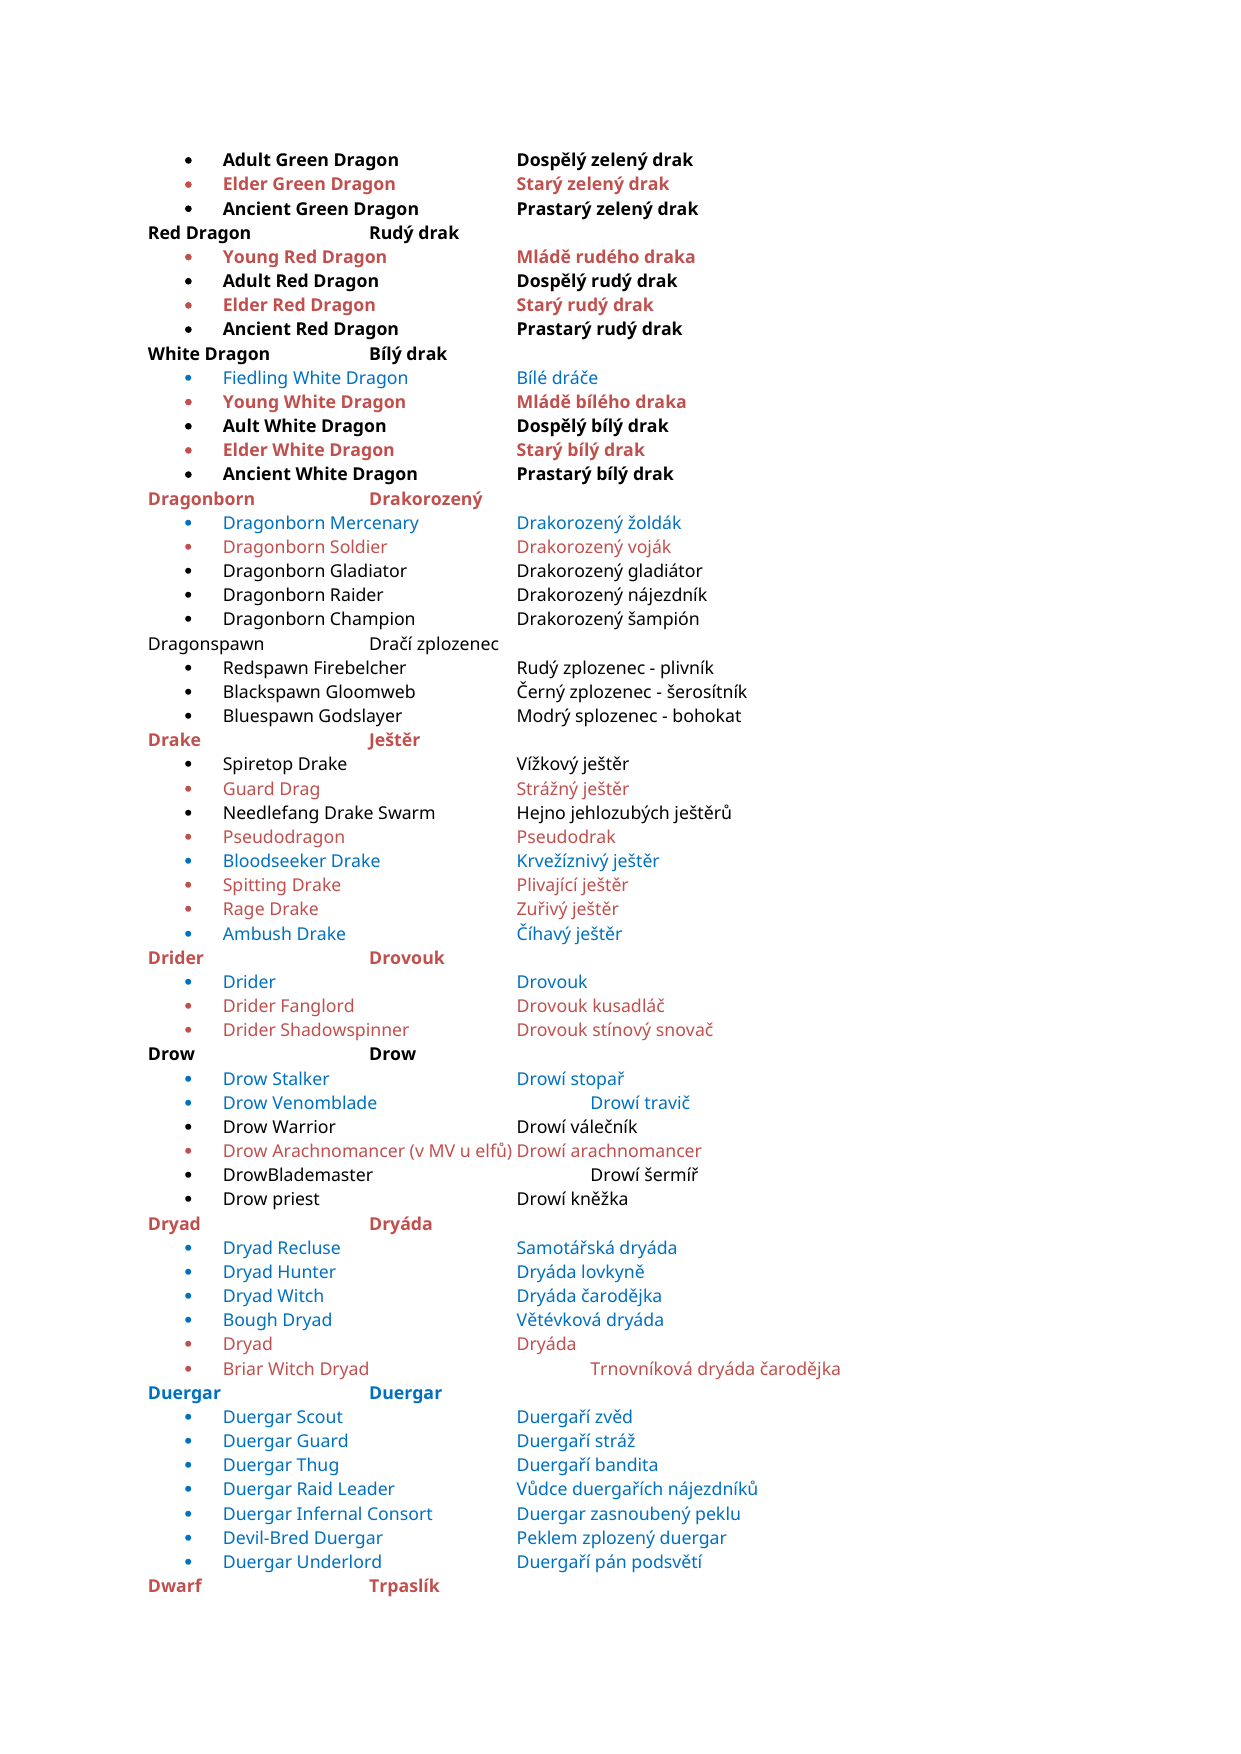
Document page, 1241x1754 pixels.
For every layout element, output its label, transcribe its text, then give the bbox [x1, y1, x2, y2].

list Adult Red Dragon Dospělý rudý drak [185, 268, 1093, 293]
list Spitting Drake Plivající ještěr [185, 873, 1093, 897]
list Redspawn Firebelcher Rudý zplozenec - plivník [185, 655, 1093, 679]
list Briar Witch Dryad Trnovníková dryáda čarodějka [185, 1356, 1093, 1380]
list Elder White Dragon Starý bílý drak [185, 438, 1093, 462]
text Dryad Dryáda [148, 1211, 1093, 1235]
list Drider Drovouk [185, 969, 1093, 993]
list Elder Red Dragon Starý rudý drak [185, 293, 1093, 317]
text Dragonspawn Dračí zplozenec [148, 631, 1093, 655]
list Needlefang Drake Swarm Hejno jehlozubých ještěrů [185, 800, 1093, 824]
list Dragonborn Soldier Drakorozený voják [185, 534, 1093, 558]
list Ancient Red Dragon Prastarý rudý drak [185, 317, 1093, 341]
list Spiretop Drake Vížkový ještěr [185, 752, 1093, 776]
list Drow priest Drowí kněžka [185, 1187, 1093, 1211]
text Duergar Duergar [148, 1380, 1093, 1404]
list Drow Arachnomancer (v MV u elfů) Drowí arachnomancer [185, 1138, 1093, 1163]
list Adult Green Dragon Dospělý zelený drak [185, 148, 1093, 172]
list Elder Green Dragon Starý zelený drak [185, 172, 1093, 196]
list Duergar Scout Duergaří zvěd [185, 1404, 1093, 1428]
list Dragonborn Gladiator Drakorozený gladiátor [185, 558, 1093, 583]
list Duergar Raid Leader Vůdce duergařích nájezdníků [185, 1477, 1093, 1501]
list Dragonborn Champion Drakorozený šampión [185, 607, 1093, 631]
text Drider Drovouk [148, 945, 1093, 969]
list Bloodseeker Drake Krvežíznivý ještěr [185, 848, 1093, 873]
text White Dragon Bílý drak [148, 341, 1093, 365]
list Bough Dryad Větévková dryáda [185, 1308, 1093, 1332]
list Ambush Drake Číhavý ještěr [185, 921, 1093, 945]
list Drider Shadowspinner Drovouk stínový snovač [185, 1018, 1093, 1042]
list Dragonborn Raider Drakorozený nájezdník [185, 583, 1093, 607]
list Drow Warrior Drowí válečník [185, 1114, 1093, 1138]
text Drake Ještěr [148, 728, 1093, 752]
list Bluespawn Godslayer Modrý splozenec - bohokat [185, 703, 1093, 728]
list Dryad Hunter Dryáda lovkyně [185, 1259, 1093, 1283]
list Ault White Dragon Dospělý bílý drak [185, 413, 1093, 438]
list Duergar Infernal Consort Duergar zasnoubený peklu [185, 1501, 1093, 1525]
list Drow Venomblade Drowí travič [185, 1090, 1093, 1114]
text Red Dragon Rudý drak [148, 220, 1093, 244]
list DrowBlademaster Drowí šermíř [185, 1163, 1093, 1187]
text Drow Drow [148, 1042, 1093, 1066]
list Dryad Dryáda [185, 1332, 1093, 1356]
list Pseudodragon Pseudodrak [185, 824, 1093, 848]
list Young White Dragon Mládě bílého draka [185, 389, 1093, 413]
list Dryad Recluse Samotářská dryáda [185, 1235, 1093, 1259]
list Blackspawn Gloomweb Černý zplozenec - šerosítník [185, 679, 1093, 703]
list Ancient White Dragon Prastarý bílý drak [185, 462, 1093, 486]
list Fiedling White Dragon Bílé dráče [185, 365, 1093, 389]
list Devil-Bred Duergar Peklem zplozený duergar [185, 1525, 1093, 1549]
list Duergar Thug Duergaří bandita [185, 1453, 1093, 1477]
list Dryad Witch Dryáda čarodějka [185, 1283, 1093, 1308]
list Young Red Dragon Mládě rudého draka [185, 244, 1093, 268]
list Drider Fanglord Drovouk kusadláč [185, 993, 1093, 1018]
list Rage Drake Zuřivý ještěr [185, 897, 1093, 921]
list Duergar Guard Duergaří stráž [185, 1428, 1093, 1453]
list Duergar Underlord Duergaří pán podsvětí [185, 1549, 1093, 1573]
list Drow Stalker Drowí stopař [185, 1066, 1093, 1090]
text Dragonborn Drakorozený [148, 486, 1093, 510]
text Dwarf Trpaslík [148, 1573, 1093, 1598]
list Dragonborn Mercenary Drakorozený žoldák [185, 510, 1093, 534]
list Ancient Green Dragon Prastarý zelený drak [185, 196, 1093, 220]
list Guard Drag Strážný ještěr [185, 776, 1093, 800]
